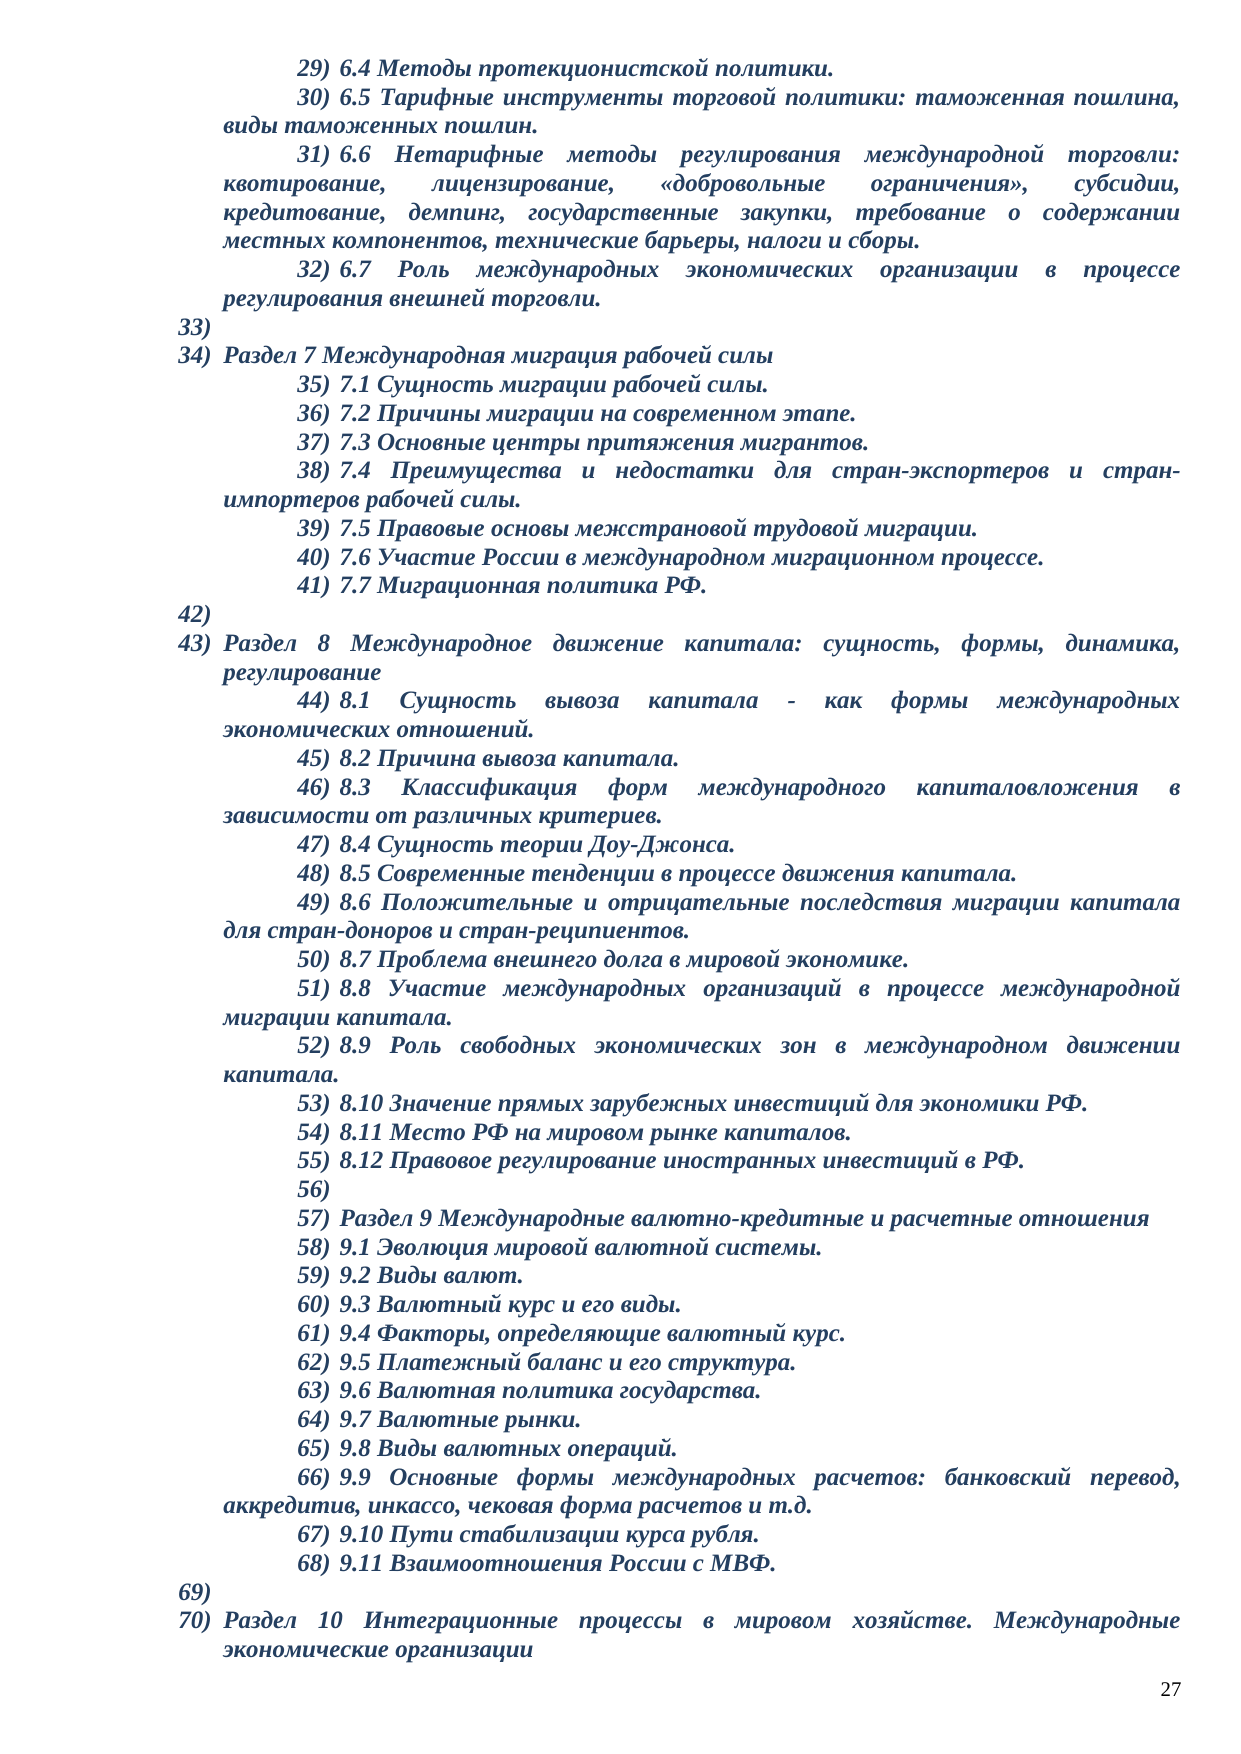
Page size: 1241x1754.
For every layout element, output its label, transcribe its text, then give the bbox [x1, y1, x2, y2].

subtitle 7.1 Сущность миграции рабочей силы. [223, 369, 1181, 398]
subtitle 8.12 Правовое регулирование иностранных инвестиций в РФ. [223, 1146, 1181, 1174]
subtitle 9.6 Валютная политика государства. [223, 1376, 1181, 1404]
subtitle Раздел 10 Интеграционные процессы в мировом хозяйстве. Международные экономические организации [178, 1606, 1181, 1663]
subtitle 8.10 Значение прямых зарубежных инвестиций для экономики РФ. [223, 1088, 1181, 1117]
subtitle 8.7 Проблема внешнего долга в мировой экономике. [223, 944, 1181, 973]
subtitle 8.1 Сущность вывоза капитала - как формы международных экономических отношений. [223, 686, 1181, 743]
subtitle 9.5 Платежный баланс и его структура. [223, 1347, 1181, 1376]
subtitle Раздел 8 Международное движение капитала: сущность, формы, динамика, регулирование [178, 628, 1181, 686]
subtitle 6.6 Нетарифные методы регулирования международной торговли: квотирование, лицензирование, «добровольные ограничения», субсидии, кредитование, демпинг, государственные закупки, требование о содержании местных компонентов, технические барьеры, налоги и сборы. [223, 139, 1181, 254]
subtitle 7.6 Участие России в международном миграционном процессе. [223, 542, 1181, 571]
subtitle 7.2 Причины миграции на современном этапе. [223, 398, 1181, 427]
subtitle 7.7 Миграционная политика РФ. [223, 571, 1181, 599]
subtitle Раздел 9 Международные валютно-кредитные и расчетные отношения [223, 1203, 1181, 1232]
subtitle 9.2 Виды валют. [223, 1261, 1181, 1289]
subtitle 8.5 Современные тенденции в процессе движения капитала. [223, 858, 1181, 887]
subtitle 9.1 Эволюция мировой валютной системы. [223, 1232, 1181, 1261]
subtitle 7.3 Основные центры притяжения мигрантов. [223, 427, 1181, 456]
subtitle 8.9 Роль свободных экономических зон в международном движении капитала. [223, 1031, 1181, 1088]
subtitle 9.11 Взаимоотношения России с МВФ. [223, 1548, 1181, 1577]
subtitle 9.4 Факторы, определяющие валютный курс. [223, 1318, 1181, 1347]
subtitle 7.4 Преимущества и недостатки для стран-экспортеров и стран-импортеров рабочей силы. [223, 456, 1181, 513]
subtitle 8.11 Место РФ на мировом рынке капиталов. [223, 1117, 1181, 1146]
subtitle 9.9 Основные формы международных расчетов: банковский перевод, аккредитив, инкассо, чековая форма расчетов и т.д. [223, 1462, 1181, 1519]
subtitle 7.5 Правовые основы межстрановой трудовой миграции. [223, 513, 1181, 542]
subtitle Раздел 7 Международная миграция рабочей силы [178, 341, 1181, 369]
subtitle 8.2 Причина вывоза капитала. [223, 743, 1181, 772]
subtitle 9.3 Валютный курс и его виды. [223, 1289, 1181, 1318]
subtitle 8.8 Участие международных организаций в процессе международной миграции капитала. [223, 973, 1181, 1031]
subtitle 6.7 Роль международных экономических организации в процессе регулирования внешней торговли. [223, 254, 1181, 312]
subtitle 6.5 Тарифные инструменты торговой политики: таможенная пошлина, виды таможенных пошлин. [223, 82, 1181, 139]
subtitle 8.3 Классификация форм международного капиталовложения в зависимости от различных критериев. [223, 772, 1181, 829]
subtitle 9.10 Пути стабилизации курса рубля. [223, 1519, 1181, 1548]
subtitle 9.8 Виды валютных операций. [223, 1433, 1181, 1462]
subtitle 8.6 Положительные и отрицательные последствия миграции капитала для стран-доноров и стран-реципиентов. [223, 887, 1181, 944]
subtitle 9.7 Валютные рынки. [223, 1404, 1181, 1433]
subtitle 8.4 Сущность теории Доу-Джонса. [223, 829, 1181, 858]
subtitle 6.4 Методы протекционистской политики. [223, 53, 1181, 82]
